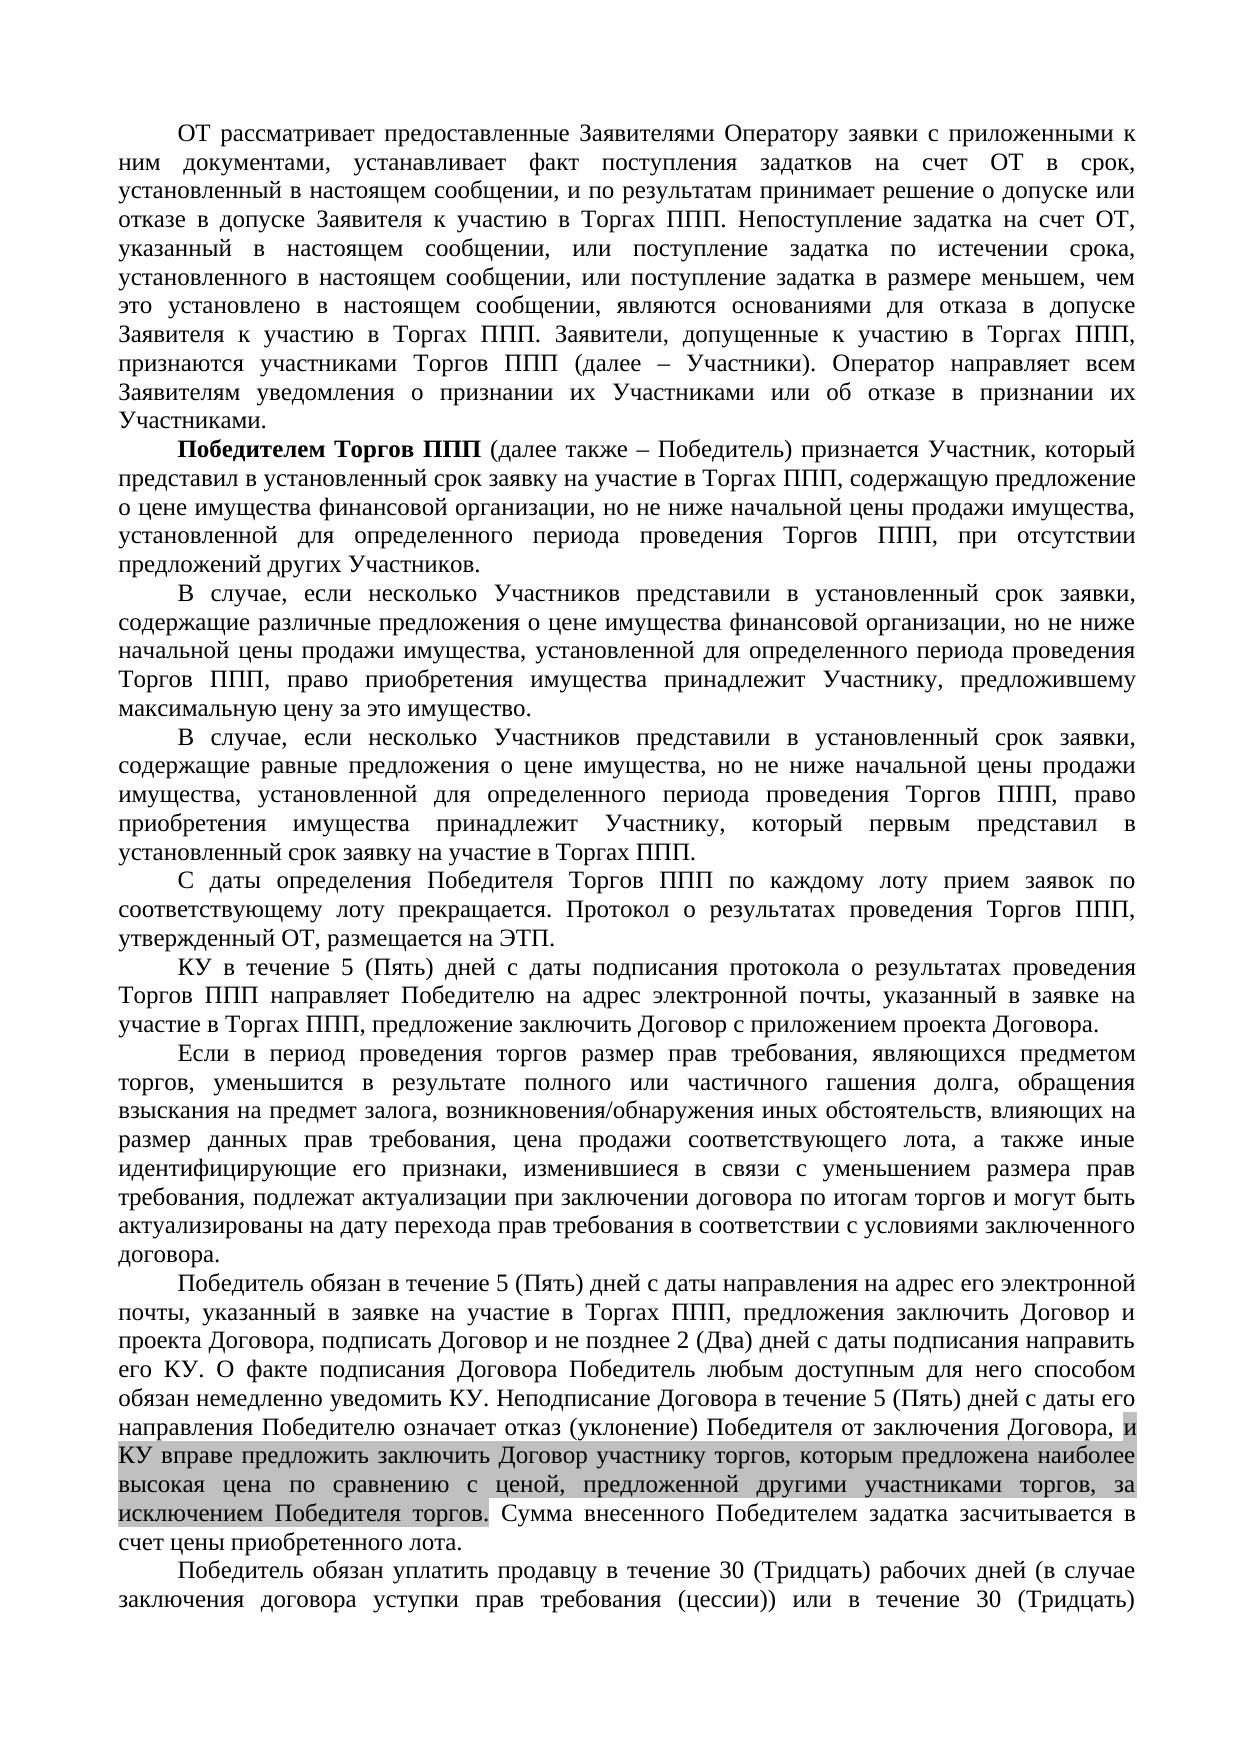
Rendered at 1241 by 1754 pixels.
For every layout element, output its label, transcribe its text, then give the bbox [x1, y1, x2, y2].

text Победителем Торгов ППП (далее также – Победитель) признается Участник, который представил в установленный срок заявку на участие в Торгах ППП, содержащую предложение о цене имущества финансовой организации, но не ниже начальной цены продажи имущества, установленной для определенного периода проведения Торгов ППП, при отсутствии предложений других Участников. [118, 434, 1137, 578]
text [118, 1556, 1137, 1613]
text Победитель обязан в течение 5 (Пять) дней с даты направления на адрес его электронной почты, указанный в заявке на участие в Торгах ППП, предложения заключить Договор и проекта Договора, подписать Договор и не позднее 2 (Два) дней с даты подписания направить его КУ. О факте подписания Договора Победитель любым доступным для него способом обязан немедленно уведомить КУ. Неподписание Договора в течение 5 (Пять) дней с даты его направления Победителю означает отказ (уклонение) Победителя от заключения Договора, и КУ вправе предложить заключить Договор участнику торгов, которым предложена наиболее высокая цена по сравнению с ценой, предложенной другими участниками торгов, за исключением Победителя торгов. Сумма внесенного Победителем задатка засчитывается в счет цены приобретенного лота. [118, 1268, 1137, 1441]
text В случае, если несколько Участников представили в установленный срок заявки, содержащие различные предложения о цене имущества финансовой организации, но не ниже начальной цены продажи имущества, установленной для определенного периода проведения Торгов ППП, право приобретения имущества принадлежит Участнику, предложившему максимальную цену за это имущество. [118, 578, 1137, 722]
text Если в период проведения торгов размер прав требования, являющихся предметом торгов, уменьшится в результате полного или частичного гашения долга, обращения взыскания на предмет залога, возникновения/обнаружения иных обстоятельств, влияющих на размер данных прав требования, цена продажи соответствующего лота, а также иные идентифицирующие его признаки, изменившиеся в связи с уменьшением размера прав требования, подлежат актуализации при заключении договора по итогам торгов и могут быть актуализированы на дату перехода прав требования в соответствии с условиями заключенного договора. [118, 1038, 1137, 1268]
text В случае, если несколько Участников представили в установленный срок заявки, содержащие равные предложения о цене имущества, но не ниже начальной цены продажи имущества, установленной для определенного периода проведения Торгов ППП, право приобретения имущества принадлежит Участнику, который первым представил в установленный срок заявку на участие в Торгах ППП. [118, 722, 1137, 866]
text КУ в течение 5 (Пять) дней с даты подписания протокола о результатах проведения Торгов ППП направляет Победителю на адрес электронной почты, указанный в заявке на участие в Торгах ППП, предложение заключить Договор с приложением проекта Договора. [118, 952, 1137, 1038]
text ОТ рассматривает предоставленные Заявителями Оператору заявки с приложенными к ним документами, устанавливает факт поступления задатков на счет ОТ в срок, установленный в настоящем сообщении, и по результатам принимает решение о допуске или отказе в допуске Заявителя к участию в Торгах ППП. Непоступление задатка на счет ОТ, указанный в настоящем сообщении, или поступление задатка по истечении срока, установленного в настоящем сообщении, или поступление задатка в размере меньшем, чем это установлено в настоящем сообщении, являются основаниями для отказа в допуске Заявителя к участию в Торгах ППП. Заявители, допущенные к участию в Торгах ППП, признаются участниками Торгов ППП (далее – Участники). Оператор направляет всем Заявителям уведомления о признании их Участниками или об отказе в признании их Участниками. [118, 118, 1137, 434]
text Победитель обязан в течение 5 (Пять) дней с даты направления на адрес его электронной почты, указанный в заявке на участие в Торгах ППП, предложения заключить Договор и проекта Договора, подписать Договор и не позднее 2 (Два) дней с даты подписания направить его КУ. О факте подписания Договора Победитель любым доступным для него способом обязан немедленно уведомить КУ. Неподписание Договора в течение 5 (Пять) дней с даты его направления Победителю означает отказ (уклонение) Победителя от заключения Договора, и КУ вправе предложить заключить Договор участнику торгов, которым предложена наиболее высокая цена по сравнению с ценой, предложенной другими участниками торгов, за исключением Победителя торгов. Сумма внесенного Победителем задатка засчитывается в счет цены приобретенного лота. [118, 1498, 1137, 1556]
text С даты определения Победителя Торгов ППП по каждому лоту прием заявок по соответствующему лоту прекращается. Протокол о результатах проведения Торгов ППП, утвержденный ОТ, размещается на ЭТП. [118, 866, 1137, 952]
